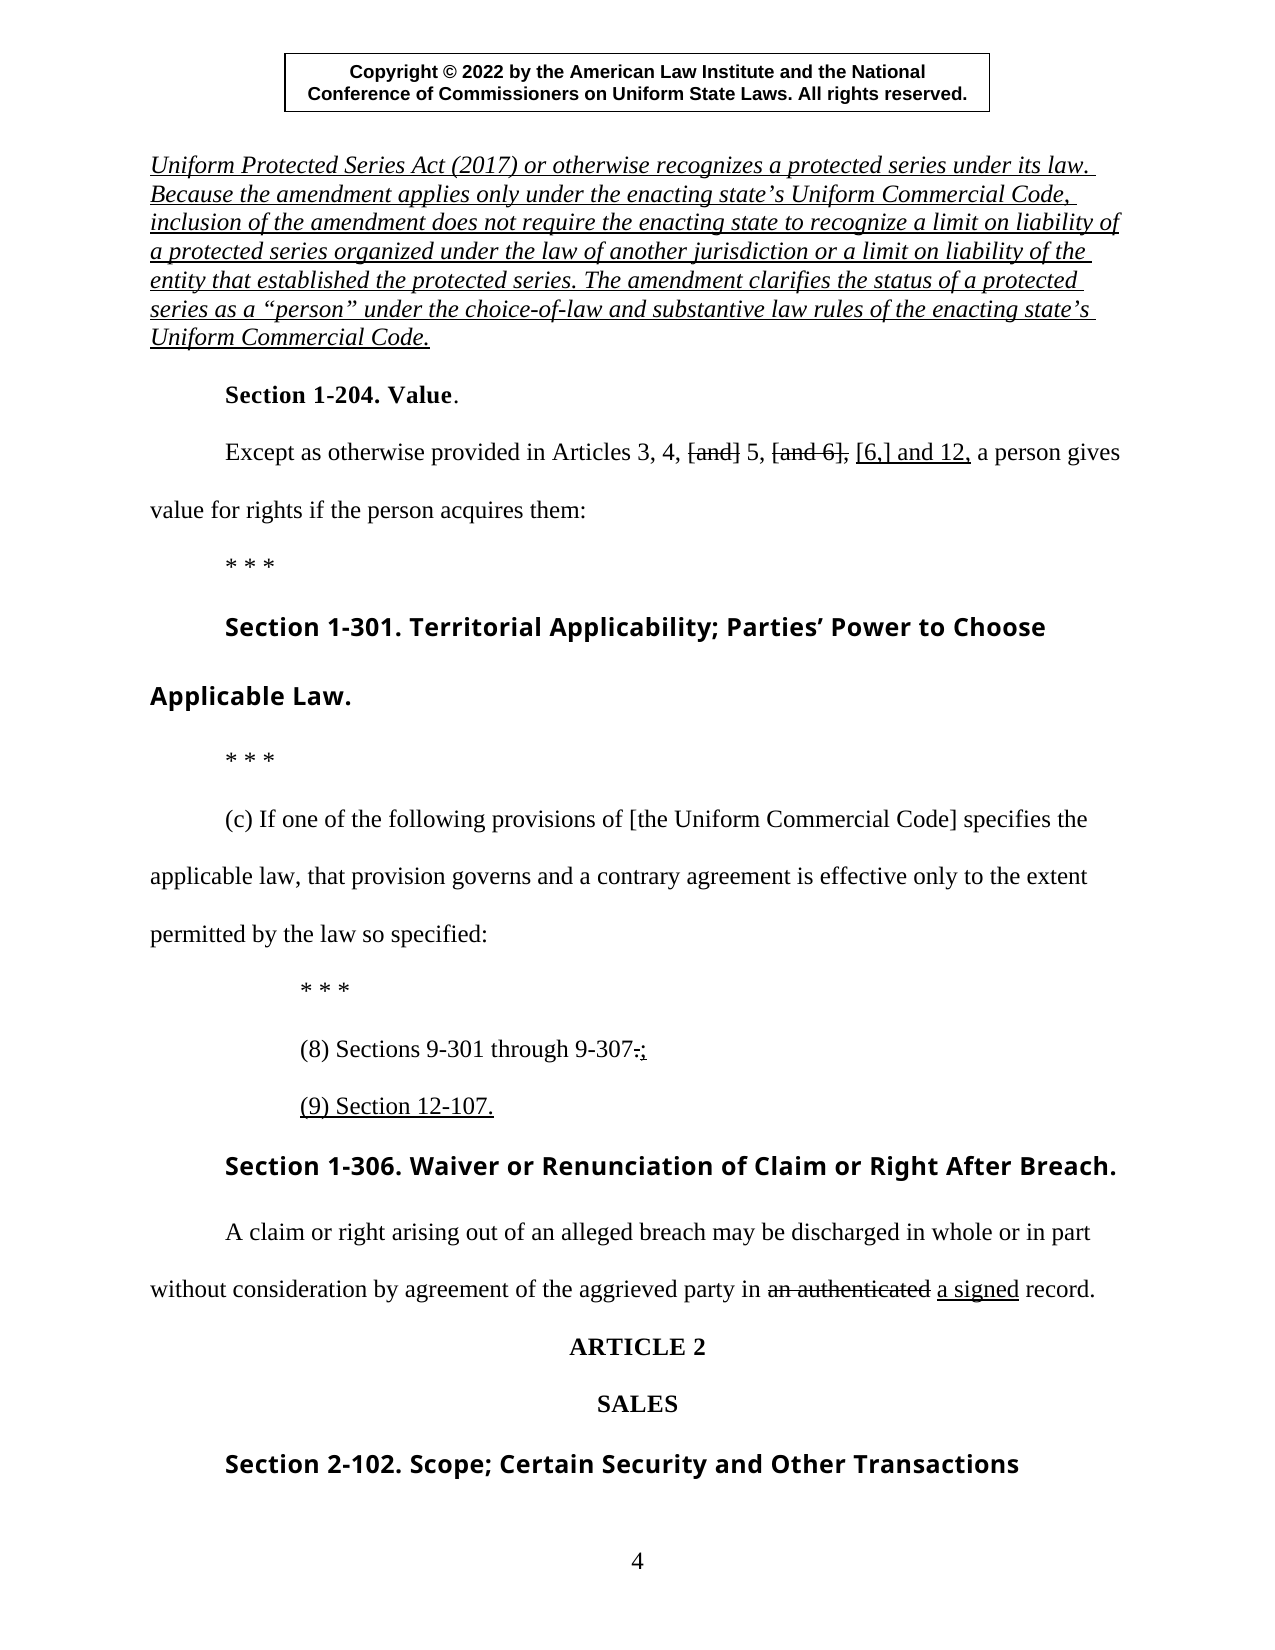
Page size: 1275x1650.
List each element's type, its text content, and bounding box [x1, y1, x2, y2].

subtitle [150, 1447, 1125, 1481]
subtitle SALES [150, 1389, 1125, 1418]
subtitle ARTICLE 2 [150, 1332, 1125, 1361]
text * * * [150, 552, 1125, 581]
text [150, 150, 1125, 351]
text * * * [150, 746, 1125, 775]
subtitle Section 1-306. Waiver or Renunciation of Claim or Right After Breach. [150, 1149, 1125, 1183]
text A claim or right arising out of an alleged breach may be discharged in whole or in part without consideration by agreement of the aggrieved party in an authenticated a signed record. [150, 1217, 1125, 1303]
text Section 1-204. Value. [150, 380, 1125, 409]
subtitle Section 1-301. Territorial Applicability; Parties’ Power to Choose Applicable Law. [150, 610, 1125, 712]
text * * * [150, 976, 1125, 1005]
text Except as otherwise provided in Articles 3, 4, [and] 5, [and 6], [6,] and 12, a person gives value for rights if the person acquires them: [150, 437, 1125, 524]
text (c) If one of the following provisions of [the Uniform Commercial Code] specifies the applicable law, that provision governs and a contrary agreement is effective only to the extent permitted by the law so specified: [150, 804, 1125, 947]
text (8) Sections 9-301 through 9-307.; [150, 1034, 1125, 1062]
text (9) Section 12-107. [150, 1091, 1125, 1120]
